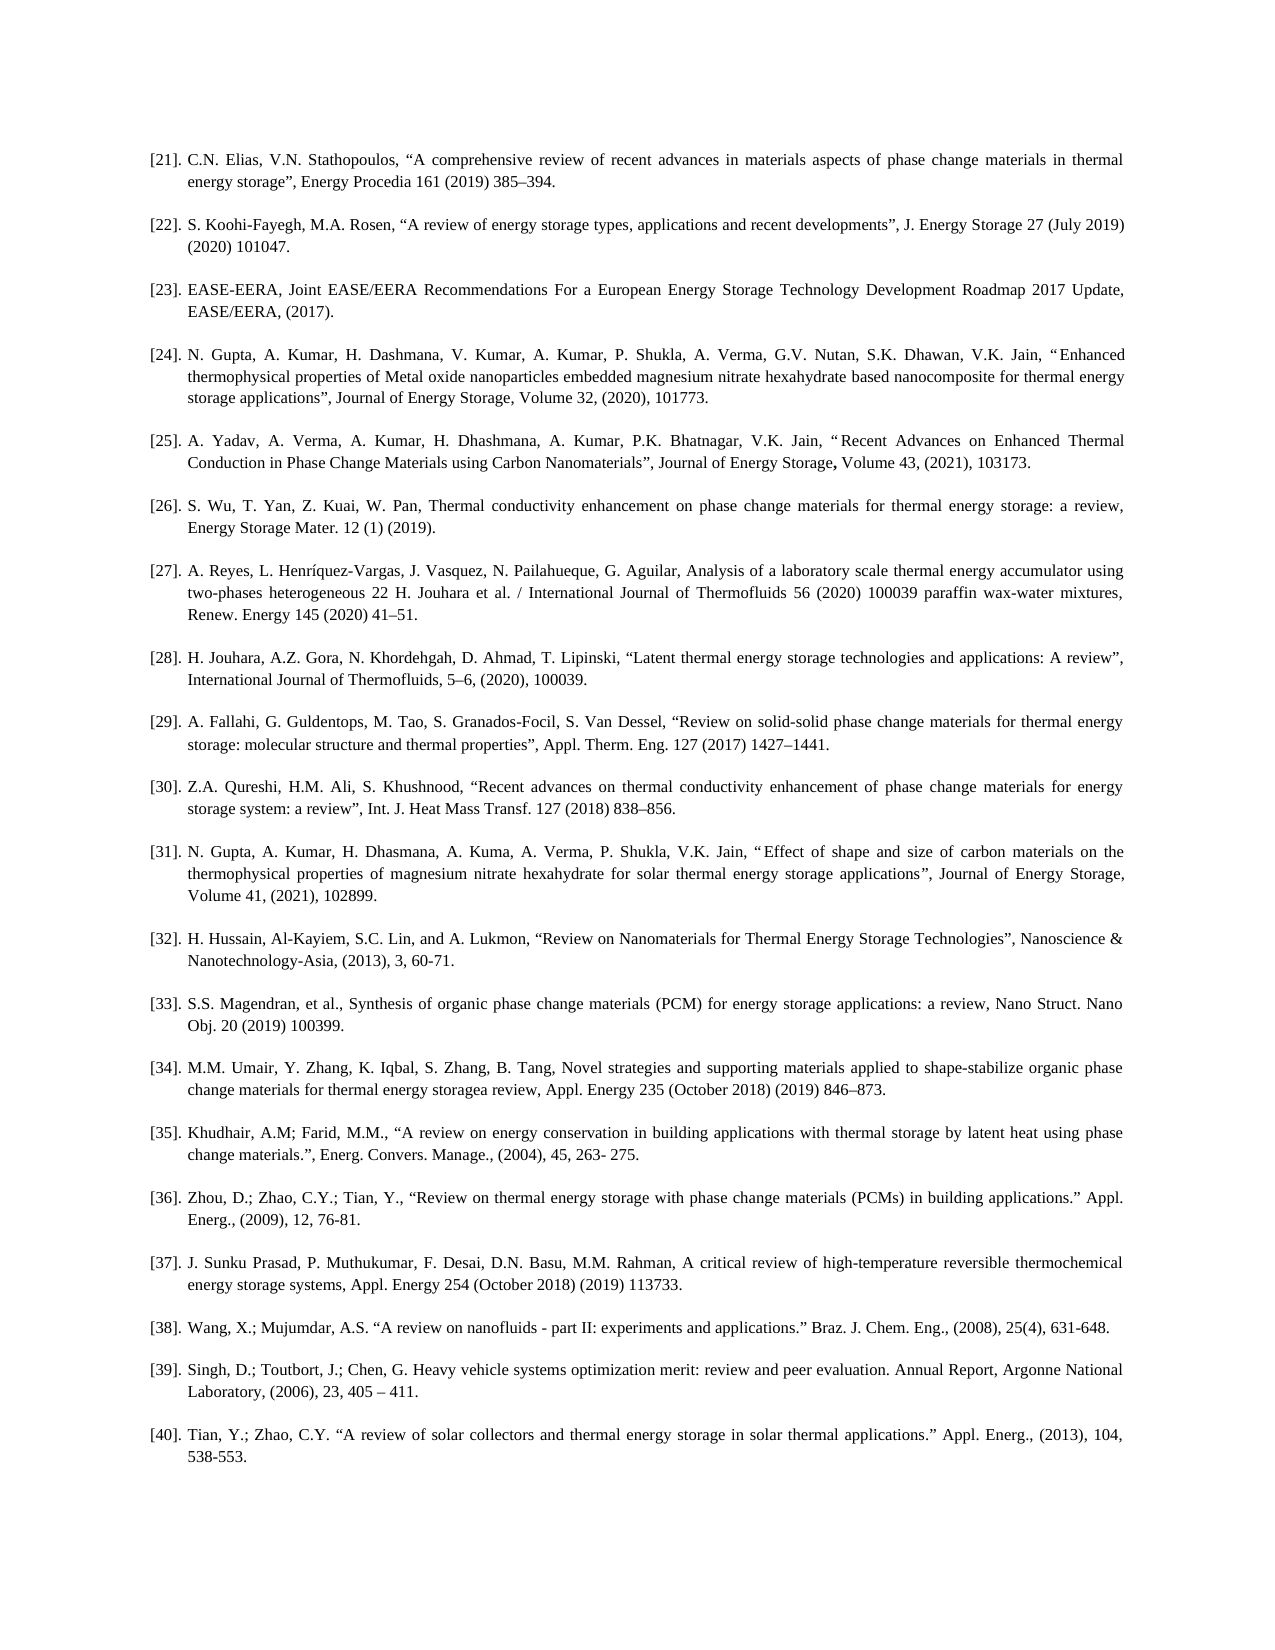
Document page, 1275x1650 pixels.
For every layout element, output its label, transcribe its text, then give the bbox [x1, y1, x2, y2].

list N. Gupta, A. Kumar, H. Dhasmana, A. Kuma, A. Verma, P. Shukla, V.K. Jain, “Effect of shape and size of carbon materials on the thermophysical properties of magnesium nitrate hexahydrate for solar thermal energy storage applications”, Journal of Energy Storage, Volume 41, (2021), 102899. [150, 842, 1125, 905]
list S.S. Magendran, et al., Synthesis of organic phase change materials (PCM) for energy storage applications: a review, Nano Struct. Nano Obj. 20 (2019) 100399. [150, 993, 1125, 1034]
list Singh, D.; Toutbort, J.; Chen, G. Heavy vehicle systems optimization merit: review and peer evaluation. Annual Report, Argonne National Laboratory, (2006), 23, 405 – 411. [150, 1360, 1125, 1401]
list Khudhair, A.M; Farid, M.M., “A review on energy conservation in building applications with thermal storage by latent heat using phase change materials.”, Energ. Convers. Manage., (2004), 45, 263- 275. [150, 1123, 1125, 1164]
list S. Wu, T. Yan, Z. Kuai, W. Pan, Thermal conductivity enhancement on phase change materials for thermal energy storage: a review, Energy Storage Mater. 12 (1) (2019). [150, 496, 1125, 537]
list N. Gupta, A. Kumar, H. Dashmana, V. Kumar, A. Kumar, P. Shukla, A. Verma, G.V. Nutan, S.K. Dhawan, V.K. Jain, “Enhanced thermophysical properties of Metal oxide nanoparticles embedded magnesium nitrate hexahydrate based nanocomposite for thermal energy storage applications”, Journal of Energy Storage, Volume 32, (2020), 101773. [150, 344, 1125, 407]
list EASE-EERA, Joint EASE/EERA Recommendations For a European Energy Storage Technology Development Roadmap 2017 Update, EASE/EERA, (2017). [150, 279, 1125, 321]
list A. Fallahi, G. Guldentops, M. Tao, S. Granados-Focil, S. Van Dessel, “Review on solid-solid phase change materials for thermal energy storage: molecular structure and thermal properties”, Appl. Therm. Eng. 127 (2017) 1427–1441. [150, 712, 1125, 753]
list M.M. Umair, Y. Zhang, K. Iqbal, S. Zhang, B. Tang, Novel strategies and supporting materials applied to shape-stabilize organic phase change materials for thermal energy storagea review, Appl. Energy 235 (October 2018) (2019) 846–873. [150, 1058, 1125, 1099]
list C.N. Elias, V.N. Stathopoulos, “A comprehensive review of recent advances in materials aspects of phase change materials in thermal energy storage”, Energy Procedia 161 (2019) 385–394. [150, 150, 1125, 191]
list A. Yadav, A. Verma, A. Kumar, H. Dhashmana, A. Kumar, P.K. Bhatnagar, V.K. Jain, “Recent Advances on Enhanced Thermal Conduction in Phase Change Materials using Carbon Nanomaterials”, Journal of Energy Storage, Volume 43, (2021), 103173. [150, 431, 1125, 472]
list Wang, X.; Mujumdar, A.S. “A review on nanofluids - part II: experiments and applications.” Braz. J. Chem. Eng., (2008), 25(4), 631-648. [150, 1317, 1125, 1337]
list Zhou, D.; Zhao, C.Y.; Tian, Y., “Review on thermal energy storage with phase change materials (PCMs) in building applications.” Appl. Energ., (2009), 12, 76-81. [150, 1188, 1125, 1229]
list Z.A. Qureshi, H.M. Ali, S. Khushnood, “Recent advances on thermal conductivity enhancement of phase change materials for energy storage system: a review”, Int. J. Heat Mass Transf. 127 (2018) 838–856. [150, 777, 1125, 818]
list A. Reyes, L. Henríquez-Vargas, J. Vasquez, N. Pailahueque, G. Aguilar, Analysis of a laboratory scale thermal energy accumulator using two-phases heterogeneous 22 H. Jouhara et al. / International Journal of Thermofluids 56 (2020) 100039 paraffin wax-water mixtures, Renew. Energy 145 (2020) 41–51. [150, 561, 1125, 624]
list Tian, Y.; Zhao, C.Y. “A review of solar collectors and thermal energy storage in solar thermal applications.” Appl. Energ., (2013), 104, 538-553. [150, 1425, 1125, 1466]
list J. Sunku Prasad, P. Muthukumar, F. Desai, D.N. Basu, M.M. Rahman, A critical review of high-temperature reversible thermochemical energy storage systems, Appl. Energy 254 (October 2018) (2019) 113733. [150, 1253, 1125, 1294]
list S. Koohi-Fayegh, M.A. Rosen, “A review of energy storage types, applications and recent developments”, J. Energy Storage 27 (July 2019) (2020) 101047. [150, 215, 1125, 256]
list H. Jouhara, A.Z. Gora, N. Khordehgah, D. Ahmad, T. Lipinski, “Latent thermal energy storage technologies and applications: A review”, International Journal of Thermofluids, 5–6, (2020), 100039. [150, 647, 1125, 689]
list H. Hussain, Al-Kayiem, S.C. Lin, and A. Lukmon, “Review on Nanomaterials for Thermal Energy Storage Technologies”, Nanoscience & Nanotechnology-Asia, (2013), 3, 60-71. [150, 929, 1125, 970]
